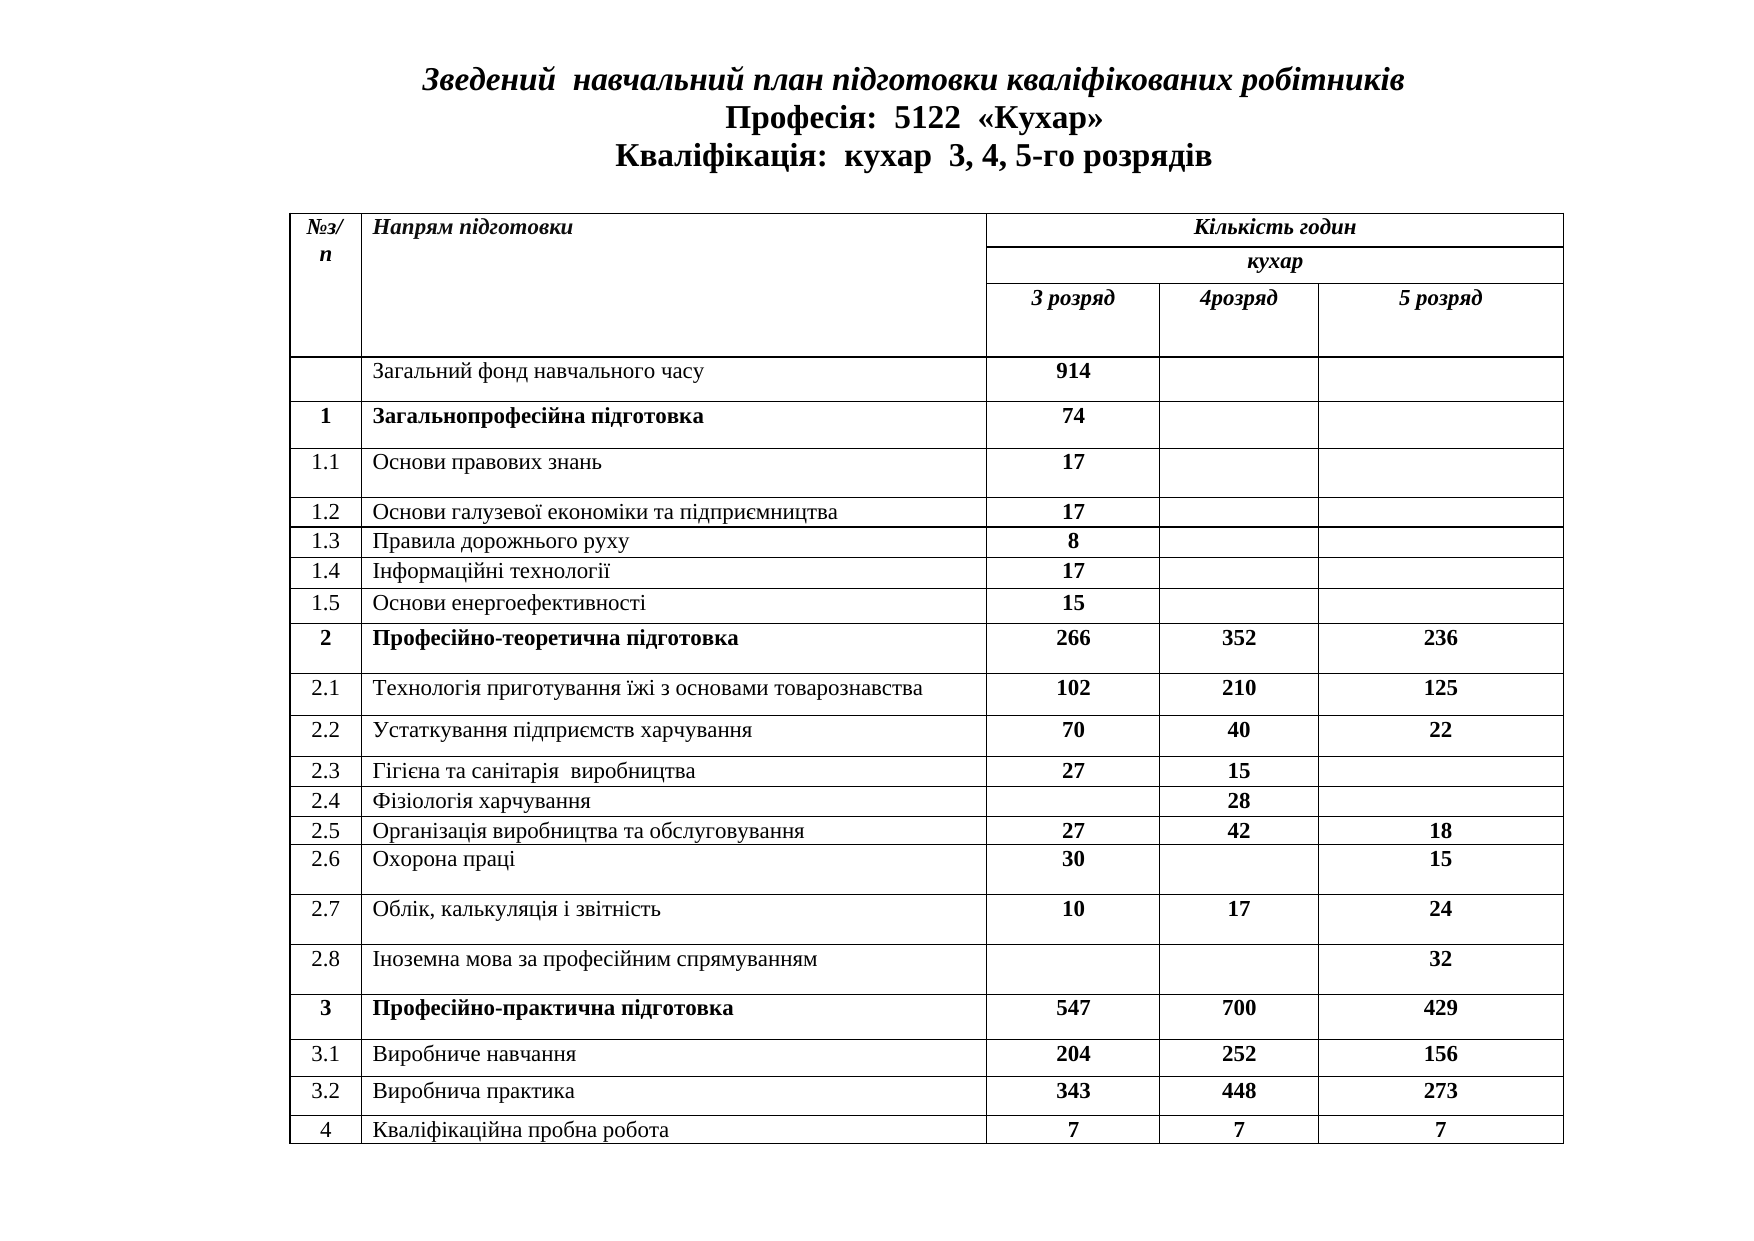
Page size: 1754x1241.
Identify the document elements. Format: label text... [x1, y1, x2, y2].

table_cell [291, 358, 361, 401]
table_cell 42 [1160, 817, 1318, 844]
table_cell Іноземна мова за професійним спрямуванням [362, 945, 986, 993]
table_cell 429 [1319, 995, 1563, 1039]
table_cell [987, 945, 1159, 993]
table_cell 17 [1160, 895, 1318, 943]
table_cell 27 [987, 757, 1159, 786]
table_cell 204 [987, 1040, 1159, 1076]
table_cell 210 [1160, 674, 1318, 715]
table_cell Гігієна та санітарія виробництва [362, 757, 986, 786]
table_cell 2 [291, 624, 361, 673]
table_cell [1319, 528, 1563, 557]
table_cell 17 [987, 498, 1159, 526]
table_cell [1319, 558, 1563, 587]
table_cell 74 [987, 402, 1159, 447]
table_cell [1319, 449, 1563, 497]
table_cell Технологія приготування їжі з основами товарознавства [362, 674, 986, 715]
table_cell [1319, 757, 1563, 786]
table_cell 1.2 [291, 498, 361, 526]
table_cell 2.3 [291, 757, 361, 786]
table_cell [1160, 945, 1318, 993]
table_cell 1.4 [291, 558, 361, 587]
table_cell 547 [987, 995, 1159, 1039]
table_cell 1.1 [291, 449, 361, 497]
table_cell 156 [1319, 1040, 1563, 1076]
table_cell 15 [1319, 845, 1563, 894]
table_cell 448 [1160, 1077, 1318, 1115]
table_cell 15 [987, 589, 1159, 623]
table_header Напрям підготовки [362, 214, 986, 356]
table_cell Професійно-практична підготовка [362, 995, 986, 1039]
table_cell 30 [987, 845, 1159, 894]
table_cell Організація виробництва та обслуговування [362, 817, 986, 844]
table_cell 32 [1319, 945, 1563, 993]
table_cell 125 [1319, 674, 1563, 715]
table_cell Кваліфікаційна пробна робота [362, 1116, 986, 1142]
table_cell 4розряд [1160, 284, 1318, 356]
table_header №з/п [291, 214, 361, 356]
table_cell кухар [987, 248, 1563, 283]
table_cell Виробнича практика [362, 1077, 986, 1115]
table_cell 273 [1319, 1077, 1563, 1115]
table_cell [1319, 402, 1563, 447]
table_cell 7 [1319, 1116, 1563, 1142]
table_cell [1160, 358, 1318, 401]
table_cell 3 розряд [987, 284, 1159, 356]
table_cell [1160, 558, 1318, 587]
table_cell 2.4 [291, 787, 361, 816]
table_cell [1160, 589, 1318, 623]
table_cell 2.6 [291, 845, 361, 894]
table_cell [1319, 787, 1563, 816]
table_cell 1.5 [291, 589, 361, 623]
table_cell 2.1 [291, 674, 361, 715]
table_cell 236 [1319, 624, 1563, 673]
table_cell 70 [987, 716, 1159, 756]
table_cell [1160, 449, 1318, 497]
table_cell 4 [291, 1116, 361, 1142]
table_cell 5 розряд [1319, 284, 1563, 356]
table_cell [1160, 402, 1318, 447]
table_cell 1.3 [291, 528, 361, 557]
table_cell 102 [987, 674, 1159, 715]
table_cell Фізіологія харчування [362, 787, 986, 816]
table_cell 40 [1160, 716, 1318, 756]
text Кваліфікація: кухар 3, 4, 5-го розрядів [118, 136, 1709, 174]
table_cell 2.8 [291, 945, 361, 993]
table_cell 700 [1160, 995, 1318, 1039]
table_cell 28 [1160, 787, 1318, 816]
table_cell Основи енергоефективності [362, 589, 986, 623]
table_cell 17 [987, 449, 1159, 497]
table_cell 18 [1319, 817, 1563, 844]
table_cell 1 [291, 402, 361, 447]
table_cell 7 [1160, 1116, 1318, 1142]
table_cell 22 [1319, 716, 1563, 756]
table_cell 914 [987, 358, 1159, 401]
table_cell [1160, 845, 1318, 894]
table_cell 352 [1160, 624, 1318, 673]
table_cell 2.7 [291, 895, 361, 943]
table_cell 10 [987, 895, 1159, 943]
table_cell 17 [987, 558, 1159, 587]
table_cell Устаткування підприємств харчування [362, 716, 986, 756]
table_cell Основи правових знань [362, 449, 986, 497]
table_cell 7 [987, 1116, 1159, 1142]
table_cell [1319, 498, 1563, 526]
text Зведений навчальний план підготовки кваліфікованих робітників [118, 59, 1709, 97]
table_cell [1160, 528, 1318, 557]
table_cell Правила дорожнього руху [362, 528, 986, 557]
table_cell 3.1 [291, 1040, 361, 1076]
table_cell 252 [1160, 1040, 1318, 1076]
table_cell 2.2 [291, 716, 361, 756]
table_cell Загальний фонд навчального часу [362, 358, 986, 401]
table_cell 27 [987, 817, 1159, 844]
table_cell 3 [291, 995, 361, 1039]
table_cell 343 [987, 1077, 1159, 1115]
table_cell Професійно-теоретична підготовка [362, 624, 986, 673]
text Професія: 5122 «Кухар» [118, 97, 1709, 136]
table_cell 3.2 [291, 1077, 361, 1115]
table_cell Виробниче навчання [362, 1040, 986, 1076]
table_cell Охорона праці [362, 845, 986, 894]
table_cell 24 [1319, 895, 1563, 943]
table_cell [1319, 589, 1563, 623]
table_cell [1319, 358, 1563, 401]
table_cell Основи галузевої економіки та підприємництва [362, 498, 986, 526]
table_cell 15 [1160, 757, 1318, 786]
table_header Кількість годин [987, 214, 1563, 246]
table_cell Інформаційні технології [362, 558, 986, 587]
table_cell [1160, 498, 1318, 526]
table_cell 266 [987, 624, 1159, 673]
table_cell Облік, калькуляція і звітність [362, 895, 986, 943]
table_cell 8 [987, 528, 1159, 557]
table_cell [987, 787, 1159, 816]
table_cell 2.5 [291, 817, 361, 844]
table_cell Загальнопрофесійна підготовка [362, 402, 986, 447]
